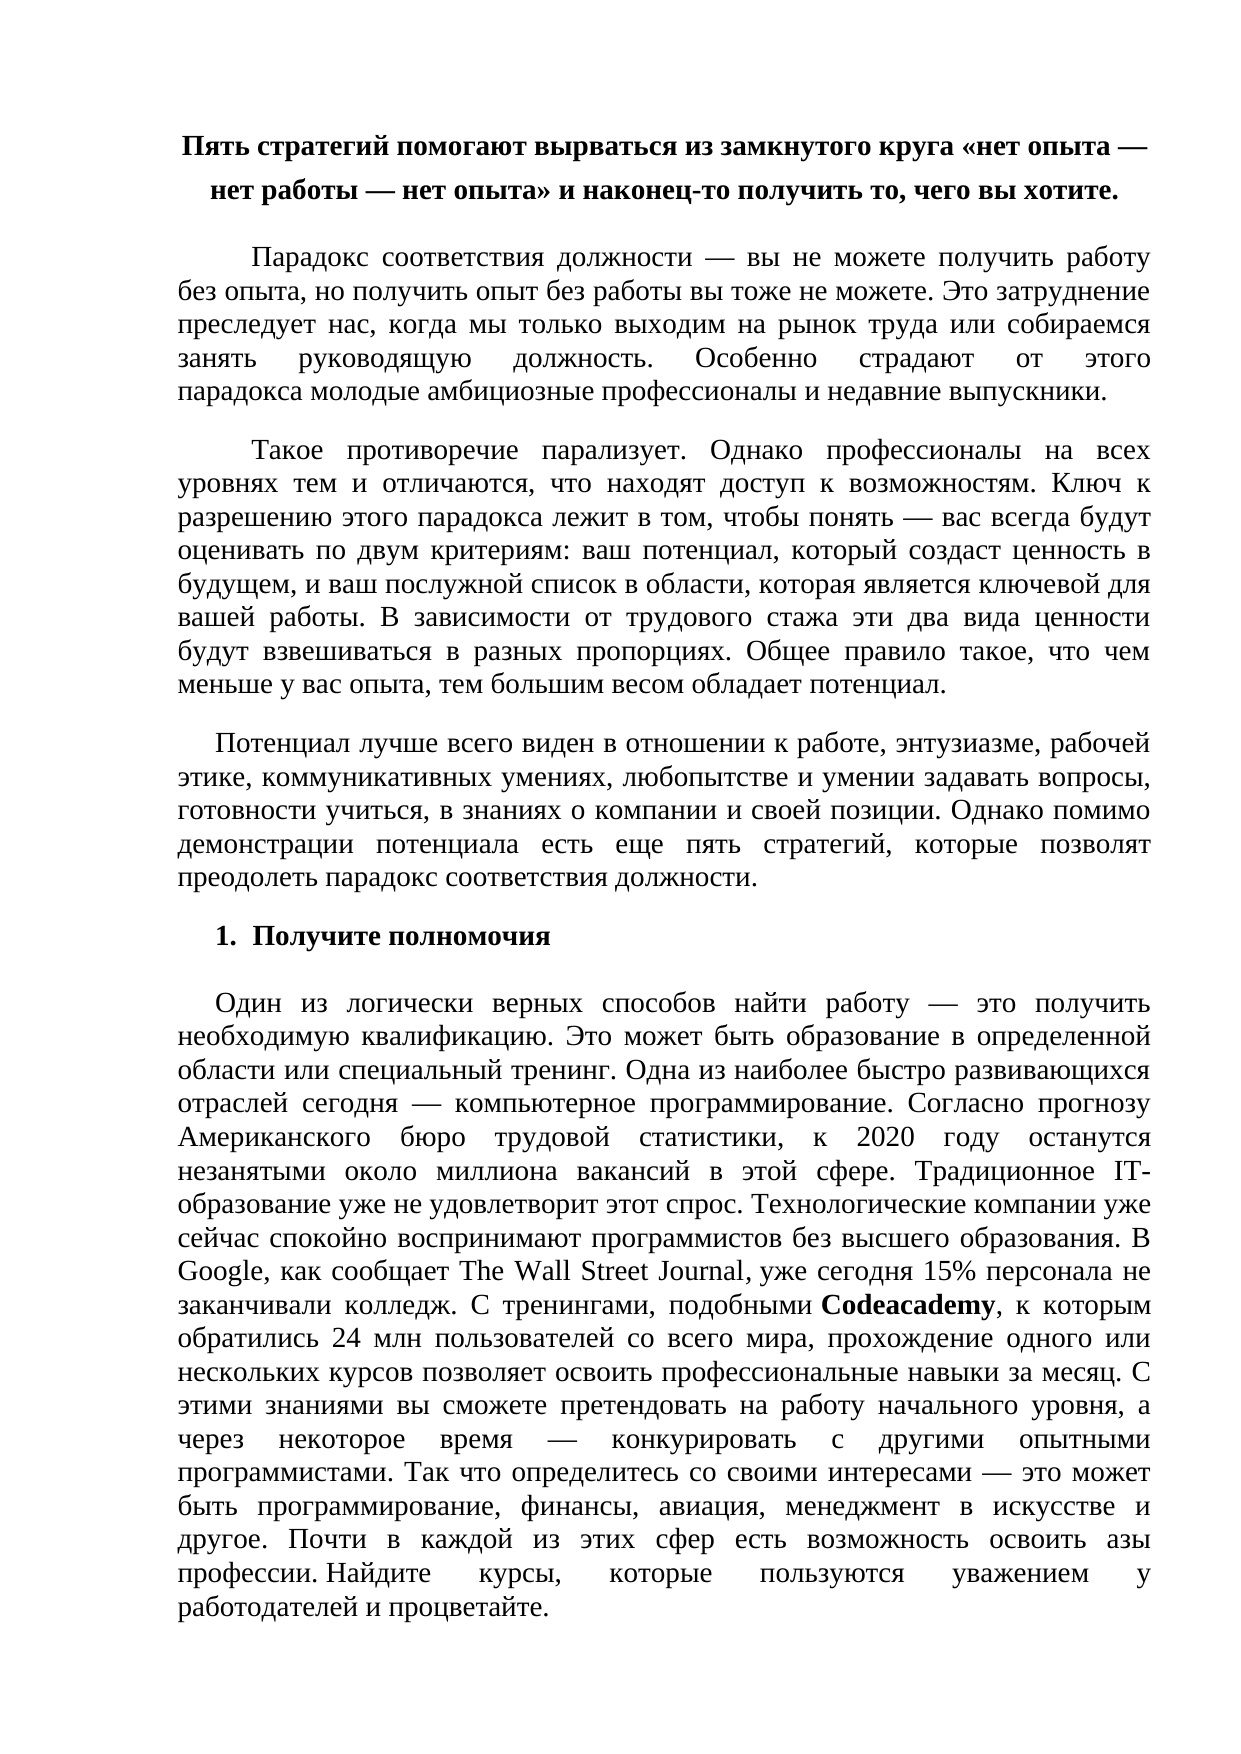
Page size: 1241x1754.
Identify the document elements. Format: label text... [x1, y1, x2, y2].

text Один из логически верных способов найти работу — это получить необходимую квалификацию. Это может быть образование в определенной области или специальный тренинг. Одна из наиболее быстро развивающихся отраслей сегодня — компьютерное программирование. Согласно прогнозу Американского бюро трудовой статистики, к 2020 году останутся незанятыми около миллиона вакансий в этой сфере. Традиционное IT-образование уже не удовлетворит этот спрос. Технологические компании уже сейчас спокойно воспринимают программистов без высшего образования. В Google, как сообщает The Wall Street Journal, уже сегодня 15% персонала не заканчивали колледж. С тренингами, подобными Codeacademy, к которым обратились 24 млн пользователей со всего мира, прохождение одного или нескольких курсов позволяет освоить профессиональные навыки за месяц. С этими знаниями вы сможете претендовать на работу начального уровня, а через некоторое время — конкурировать с другими опытными программистами. Так что определитесь со своими интересами — это может быть программирование, финансы, авиация, менеджмент в искусстве и другое. Почти в каждой из этих сфер есть возможность освоить азы профессии. Найдите курсы, которые пользуются уважением у работодателей и процветайте. [177, 985, 1152, 1622]
list Получите полномочия [215, 918, 1152, 951]
text Потенциал лучше всего виден в отношении к работе, энтузиазме, рабочей этике, коммуникативных умениях, любопытстве и умении задавать вопросы, готовности учиться, в знаниях о компании и своей позиции. Однако помимо демонстрации потенциала есть еще пять стратегий, которые позволят преодолеть парадокс соответствия должности. [177, 725, 1152, 893]
text Парадокс соответствия должности — вы не можете получить работу без опыта, но получить опыт без работы вы тоже не можете. Это затруднение преследует нас, когда мы только выходим на рынок труда или собираемся занять руководящую должность. Особенно страдают от этого парадокса молодые амбициозные профессионалы и недавние выпускники. [177, 239, 1152, 407]
text Пять стратегий помогают вырваться из замкнутого круга «нет опыта — нет работы — нет опыта» и наконец-то получить то, чего вы хотите. [177, 118, 1152, 206]
text Такое противоречие парализует. Однако профессионалы на всех уровнях тем и отличаются, что находят доступ к возможностям. Ключ к разрешению этого парадокса лежит в том, чтобы понять — вас всегда будут оценивать по двум критериям: ваш потенциал, который создаст ценность в будущем, и ваш послужной список в области, которая является ключевой для вашей работы. В зависимости от трудового стажа эти два вида ценности будут взвешиваться в разных пропорциях. Общее правило такое, что чем меньше у вас опыта, тем большим весом обладает потенциал. [177, 432, 1152, 700]
